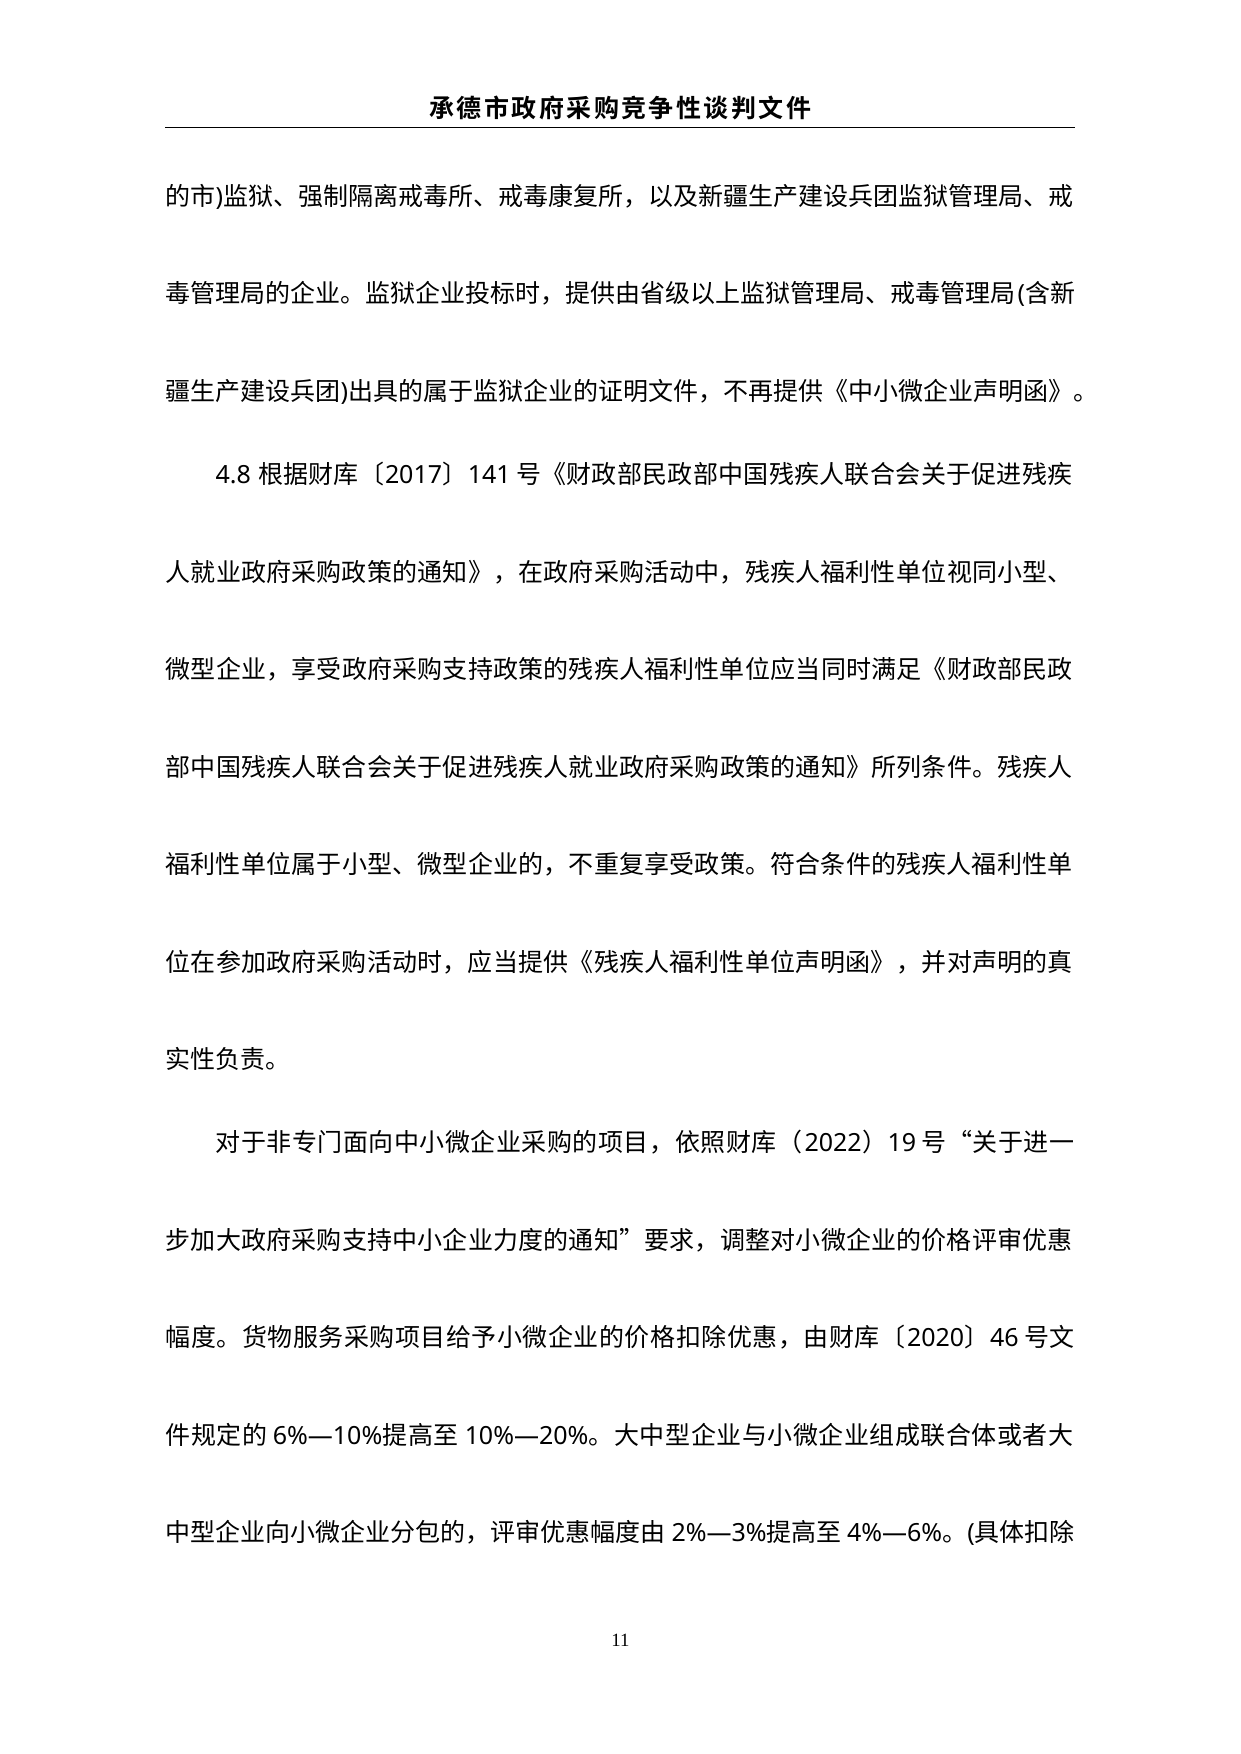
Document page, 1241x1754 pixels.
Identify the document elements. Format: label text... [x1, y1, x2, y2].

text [165, 162, 1075, 422]
text 4.8 根据财库〔2017〕141号《财政部民政部中国残疾人联合会关于促进残疾人就业政府采购政策的通知》，在政府采购活动中，残疾人福利性单位视同小型、微型企业，享受政府采购支持政策的残疾人福利性单位应当同时满足《财政部民政部中国残疾人联合会关于促进残疾人就业政府采购政策的通知》所列条件。残疾人福利性单位属于小型、微型企业的，不重复享受政策。符合条件的残疾人福利性单位在参加政府采购活动时，应当提供《残疾人福利性单位声明函》，并对声明的真实性负责。 [165, 440, 1075, 1090]
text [165, 1108, 1075, 1563]
